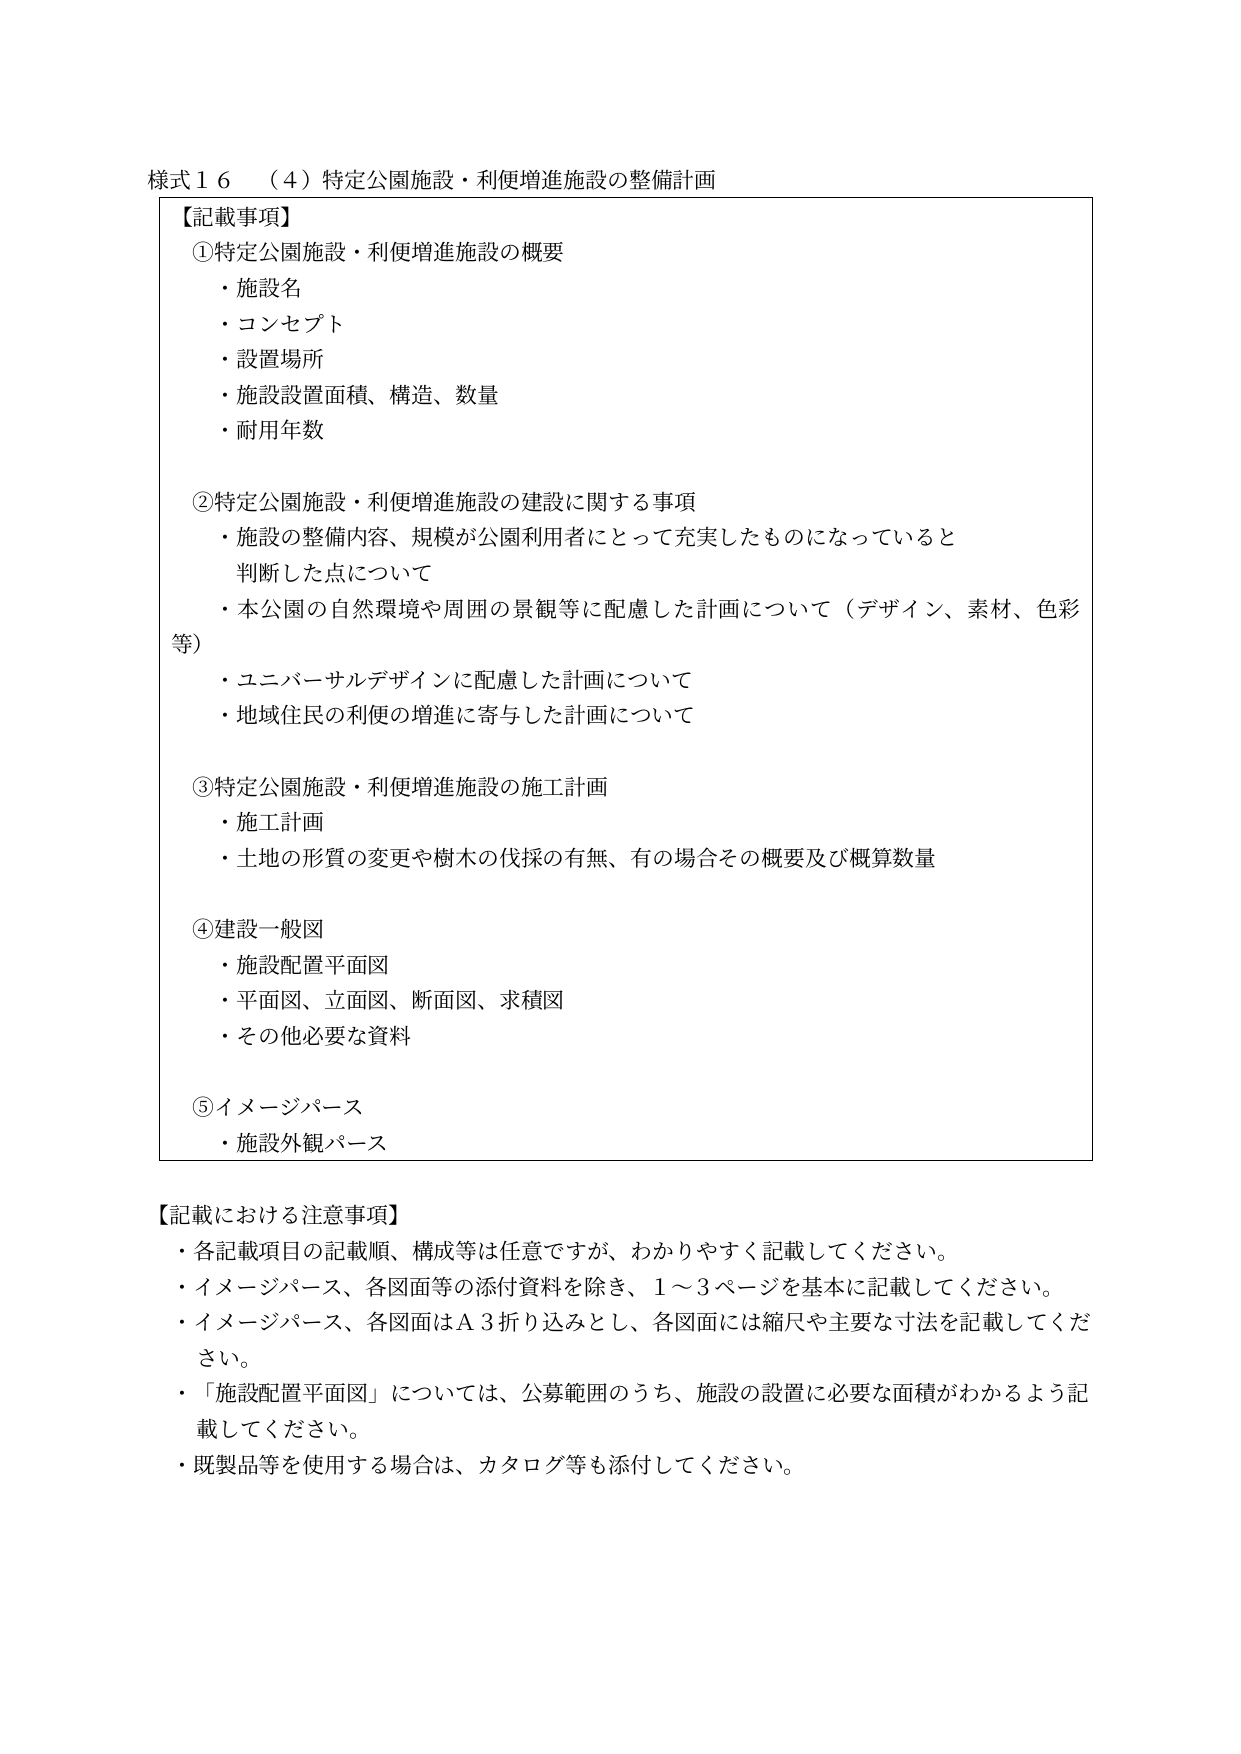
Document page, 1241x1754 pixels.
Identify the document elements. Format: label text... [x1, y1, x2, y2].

table_header 【記載事項】 ①特定公園施設・利便増進施設の概要 ・施設名 ・コンセプト ・設置場所 ・施設設置面積、構造、数量 ・耐用年数 ②特定公園施設・利便増進施設の建設に関する事項 ・施設の整備内容、規模が公園利用者にとって充実したものになっていると 判断した点について ・本公園の自然環境や周囲の景観等に配慮した計画について（デザイン、素材、色彩等） ・ユニバーサルデザインに配慮した計画について ・地域住民の利便の増進に寄与した計画について ③特定公園施設・利便増進施設の施工計画 ・施工計画 ・土地の形質の変更や樹木の伐採の有無、有の場合その概要及び概算数量 ④建設一般図 ・施設配置平面図 ・平面図、立面図、断面図、求積図 ・その他必要な資料 ⑤イメージパース ・施設外観パース [160, 198, 1092, 1160]
text ・各記載項目の記載順、構成等は任意ですが、わかりやすく記載してください。 [171, 1232, 1092, 1268]
text 様式１６ （４）特定公園施設・利便増進施設の整備計画 [148, 161, 1092, 197]
text ・イメージパース、各図面等の添付資料を除き、１～３ページを基本に記載してください。 [171, 1268, 1092, 1303]
text ・「施設配置平面図」については、公募範囲のうち、施設の設置に必要な面積がわかるよう記載してください。 [171, 1374, 1092, 1446]
text ・既製品等を使用する場合は、カタログ等も添付してください。 [171, 1446, 1092, 1481]
text 【記載における注意事項】 [148, 1196, 1092, 1232]
text ・イメージパース、各図面はＡ３折り込みとし、各図面には縮尺や主要な寸法を記載してください。 [171, 1303, 1092, 1374]
